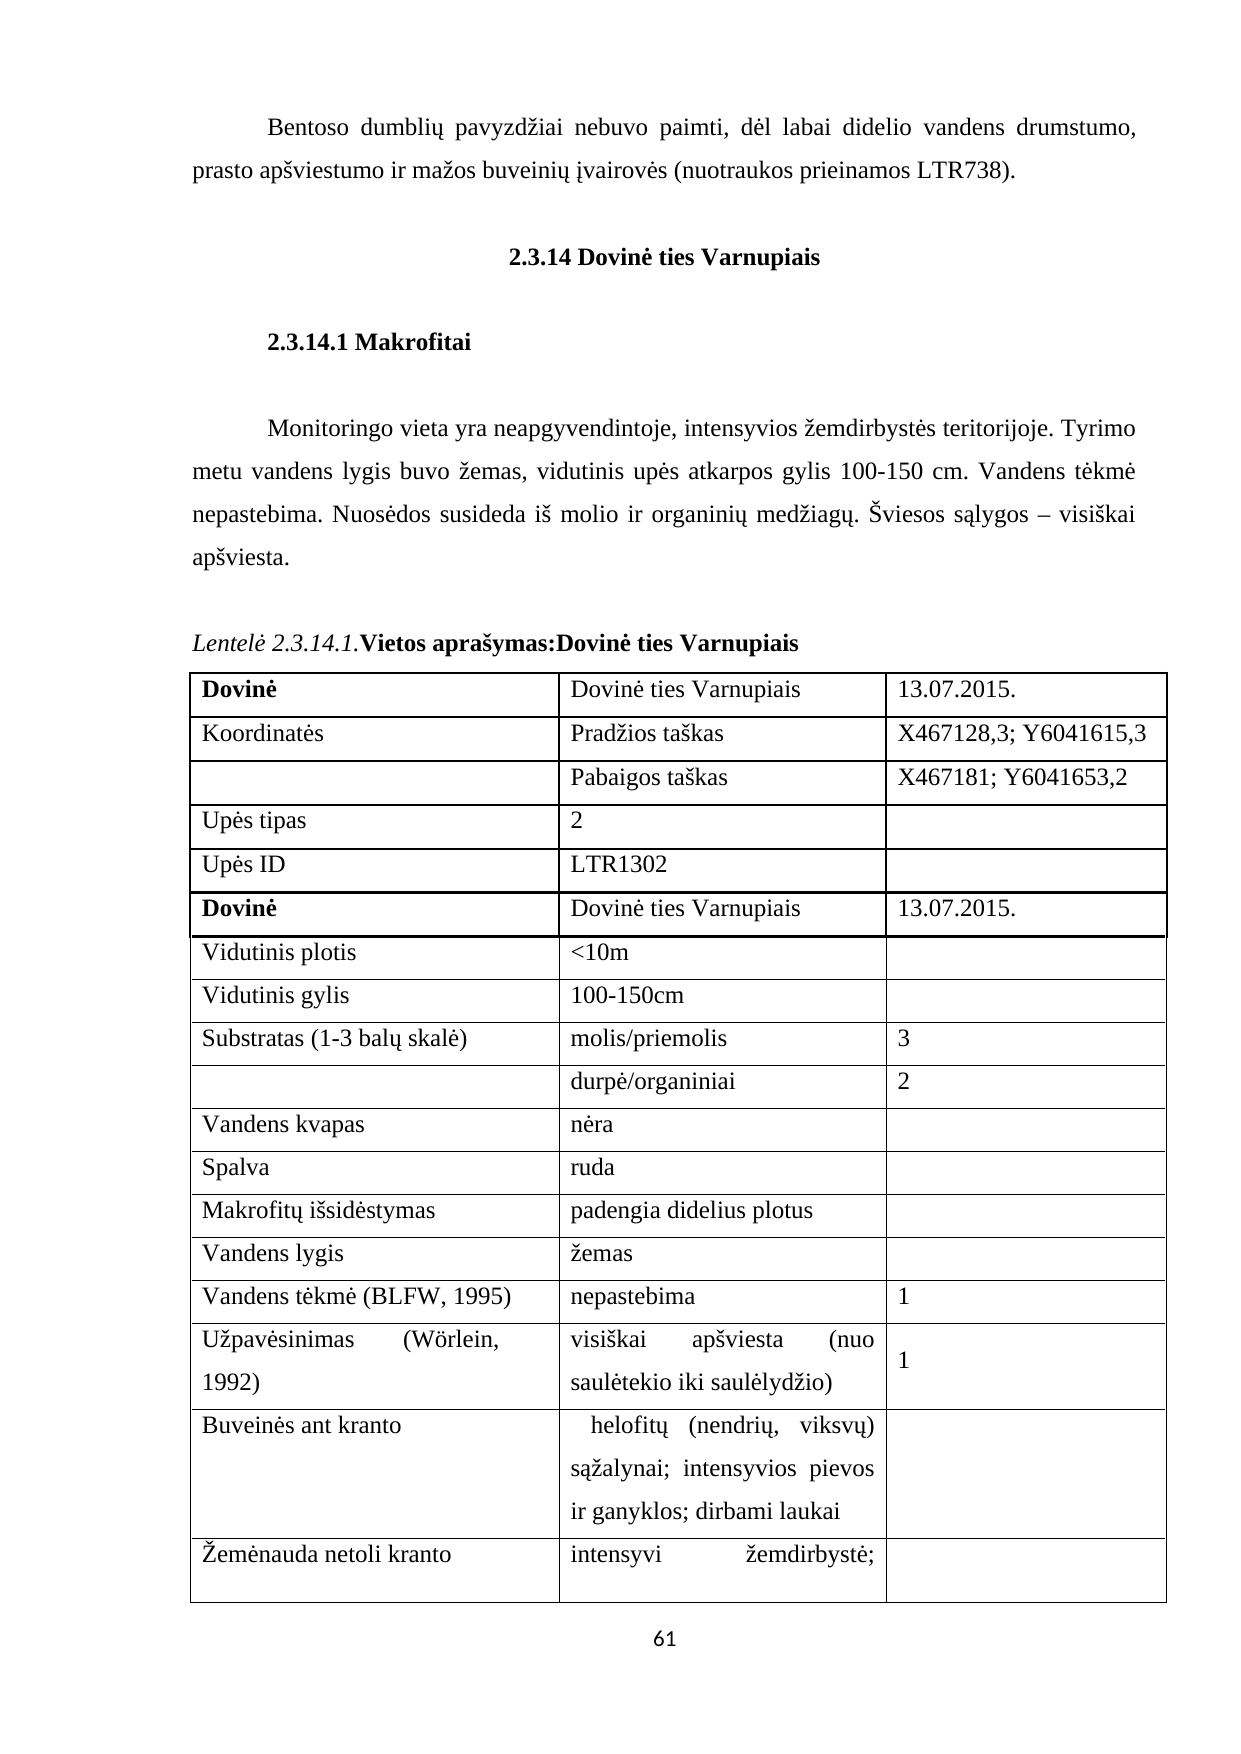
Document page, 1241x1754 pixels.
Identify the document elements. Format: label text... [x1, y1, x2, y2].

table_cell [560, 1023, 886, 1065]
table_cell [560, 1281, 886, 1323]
text Bentoso dumblių pavyzdžiai nebuvo paimti, dėl labai didelio vandens drumstumo, prasto apšviestumo ir mažos buveinių įvairovės (nuotraukos prieinamos LTR738). [192, 112, 1137, 184]
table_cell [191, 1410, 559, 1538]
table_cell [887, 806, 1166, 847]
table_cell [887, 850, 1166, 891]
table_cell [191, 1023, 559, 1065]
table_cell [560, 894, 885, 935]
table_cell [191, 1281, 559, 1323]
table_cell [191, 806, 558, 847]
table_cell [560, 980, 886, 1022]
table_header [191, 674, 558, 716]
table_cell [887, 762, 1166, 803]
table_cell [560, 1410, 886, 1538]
subtitle 2.3.14 Dovinė ties Varnupiais [192, 242, 1137, 270]
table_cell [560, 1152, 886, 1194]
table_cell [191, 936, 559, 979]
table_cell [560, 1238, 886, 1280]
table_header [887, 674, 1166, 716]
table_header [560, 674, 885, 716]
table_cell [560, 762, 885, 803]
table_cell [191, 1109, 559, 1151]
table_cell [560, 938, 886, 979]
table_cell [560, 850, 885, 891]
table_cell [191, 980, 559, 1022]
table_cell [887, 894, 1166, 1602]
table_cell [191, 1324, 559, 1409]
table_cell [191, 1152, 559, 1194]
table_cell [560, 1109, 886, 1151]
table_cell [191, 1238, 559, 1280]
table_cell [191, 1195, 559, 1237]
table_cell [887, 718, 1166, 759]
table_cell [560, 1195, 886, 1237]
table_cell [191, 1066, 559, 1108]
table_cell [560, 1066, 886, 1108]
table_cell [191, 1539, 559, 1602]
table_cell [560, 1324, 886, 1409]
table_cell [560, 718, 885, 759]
text 2.3.14.1 Makrofitai [192, 327, 1137, 355]
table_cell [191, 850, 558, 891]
text Lentelė 2.3.14.1.Vietos aprašymas:Dovinė ties Varnupiais [192, 628, 1137, 657]
text Monitoringo vieta yra neapgyvendintoje, intensyvios žemdirbystės teritorijoje. Tyrimo metu vandens lygis buvo žemas, vidutinis upės atkarpos gylis 100-150 cm. Vandens tėkmė nepastebima. Nuosėdos susideda iš molio ir organinių medžiagų. Šviesos sąlygos – visiškai apšviesta. [192, 413, 1137, 571]
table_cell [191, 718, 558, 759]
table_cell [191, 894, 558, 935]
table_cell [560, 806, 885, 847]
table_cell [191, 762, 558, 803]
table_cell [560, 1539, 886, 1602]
